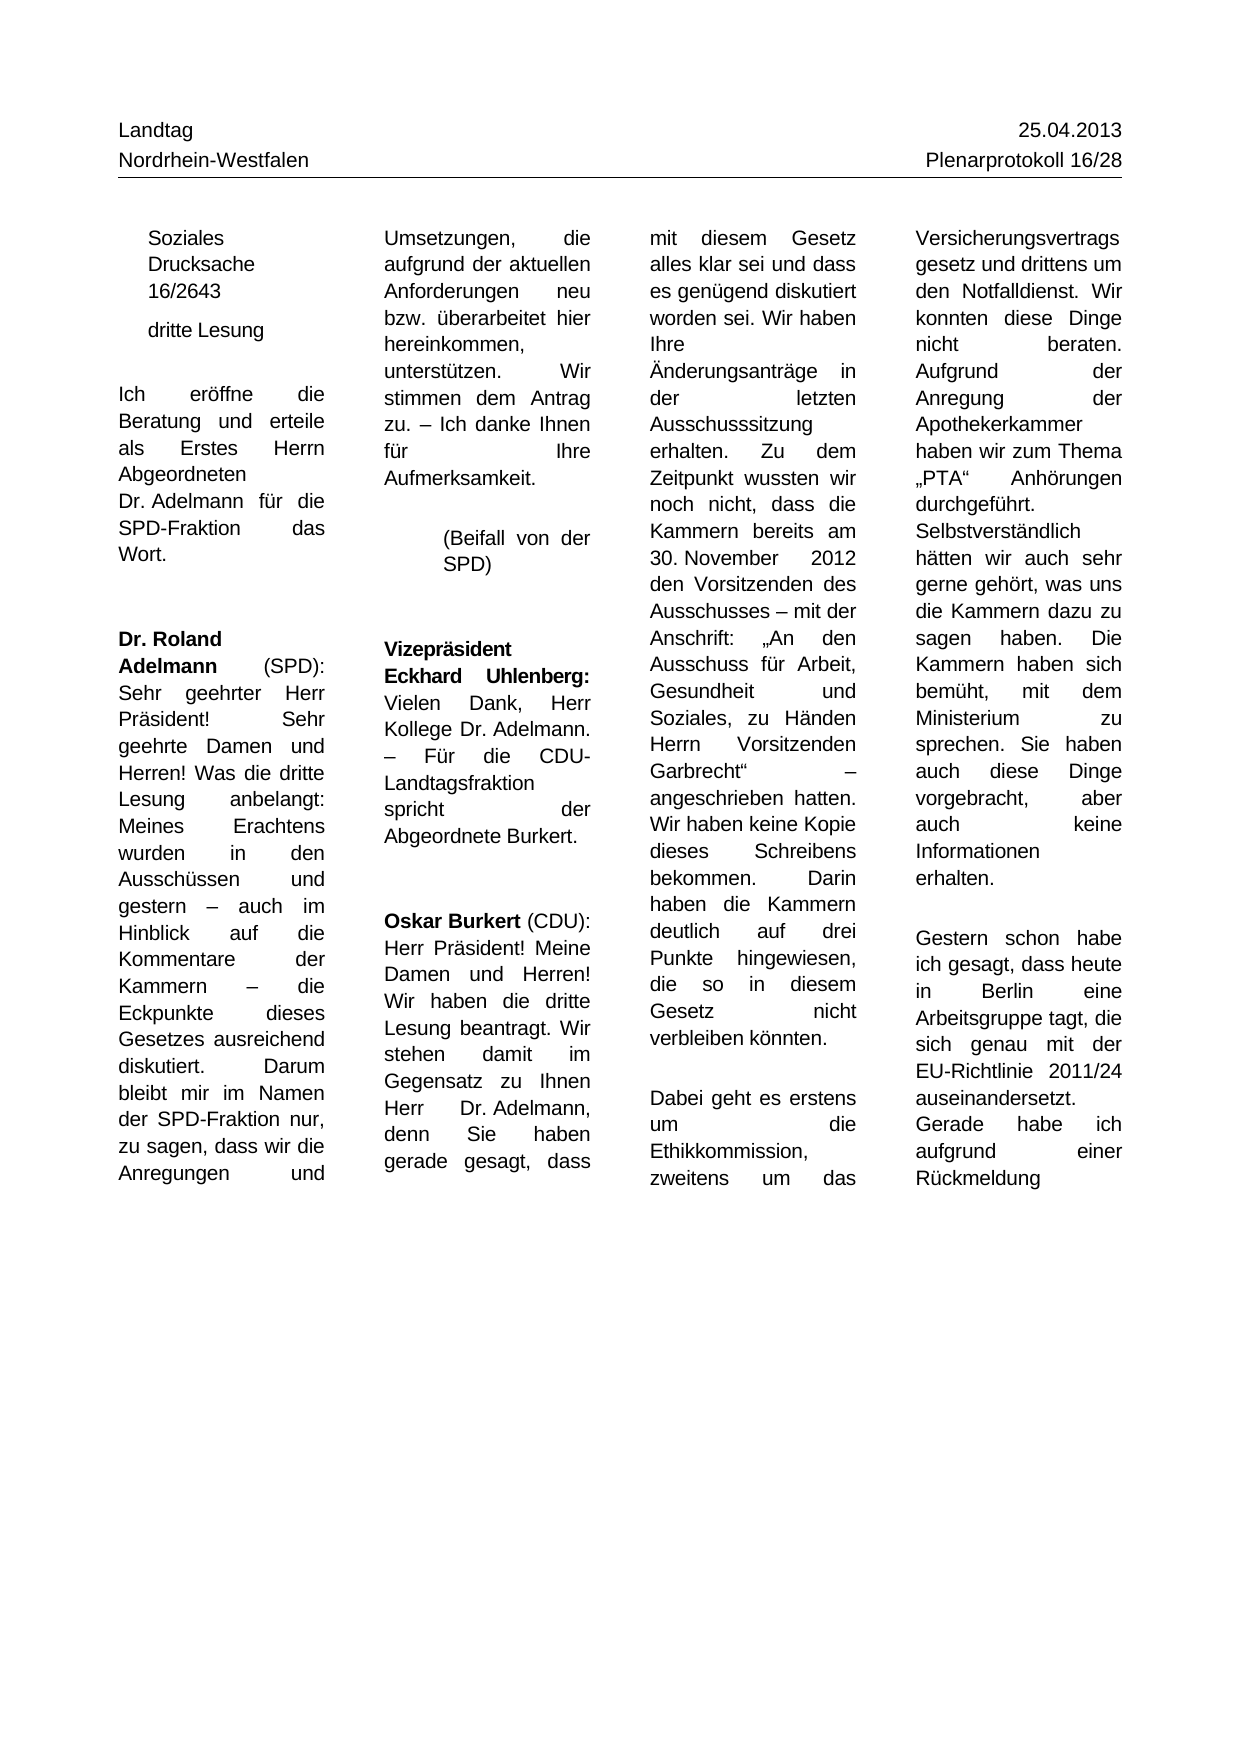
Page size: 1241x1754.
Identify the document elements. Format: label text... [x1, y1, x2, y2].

text Gestern schon habe ich gesagt, dass heute in Berlin eine Arbeitsgruppe tagt, die sich genau mit der EU-Richtlinie 2011/24 auseinandersetzt. Gerade habe ich aufgrund einer Rückmeldung erfahren, dass von den Ärztekammern Berlin, Sachsen, Schleswig-Holstein, Bremen, Baden-Württemberg, Saarland und Hessen – man hatte sie gefragt, wie es dort mit der Umsetzung dieser Richtlinie aussieht – nur gesagt wurde, das Land Hessen habe angekündigt, dass man demnächst an diesem Thema arbeiten werde. [915, 926, 1122, 1189]
text Oskar Burkert (CDU): Herr Präsident! Meine Damen und Herren! Wir haben die dritte Lesung beantragt. Wir stehen damit im Gegensatz zu Ihnen Herr Dr. Adelmann, denn Sie haben gerade gesagt, dass mit diesem Gesetz alles klar sei und dass es genügend diskutiert worden sei. Wir haben Ihre Änderungsanträge in der letzten Ausschusssitzung erhalten. Zu dem Zeitpunkt wussten wir noch nicht, dass die Kammern bereits am 30. November 2012 den Vorsitzenden des Ausschusses – mit der Anschrift: „An den Ausschuss für Arbeit, Gesundheit und Soziales, zu Händen Herrn Vorsitzenden Garbrecht“ – angeschrieben hatten. Wir haben keine Kopie dieses Schreibens bekommen. Darin haben die Kammern deutlich auf drei Punkte hingewiesen, die so in diesem Gesetz nicht verbleiben könnten. [649, 226, 856, 1049]
text Dr. Roland Adelmann (SPD): Sehr geehrter Herr Präsident! Sehr geehrte Damen und Herren! Was die dritte Lesung anbelangt: Meines Erachtens wurden in den Ausschüssen und gestern – auch im Hinblick auf die Kommentare der Kammern – die Eckpunkte dieses Gesetzes ausreichend diskutiert. Darum bleibt mir im Namen der SPD-Fraktion nur, zu sagen, dass wir die Anregungen und Umsetzungen, die aufgrund der aktuellen Anforderungen neu bzw. überarbeitet hier hereinkommen, unterstützen. Wir stimmen dem Antrag zu. – Ich danke Ihnen für Ihre Aufmerksamkeit. [118, 628, 325, 1184]
text Dr. Roland Adelmann (SPD): Sehr geehrter Herr Präsident! Sehr geehrte Damen und Herren! Was die dritte Lesung anbelangt: Meines Erachtens wurden in den Ausschüssen und gestern – auch im Hinblick auf die Kommentare der Kammern – die Eckpunkte dieses Gesetzes ausreichend diskutiert. Darum bleibt mir im Namen der SPD-Fraktion nur, zu sagen, dass wir die Anregungen und Umsetzungen, die aufgrund der aktuellen Anforderungen neu bzw. überarbeitet hier hereinkommen, unterstützen. Wir stimmen dem Antrag zu. – Ich danke Ihnen für Ihre Aufmerksamkeit. [384, 226, 591, 489]
text dritte Lesung [148, 319, 325, 342]
text Vizepräsident Eckhard Uhlenberg: Vielen Dank, Herr Kollege Dr. Adelmann. – Für die CDU-Landtagsfraktion spricht der Abgeordnete Burkert. [384, 638, 591, 848]
text Beschlussempfehlung und Bericht des Ausschusses für Arbeit, Gesundheit und Soziales Drucksache 16/2643 [148, 226, 325, 303]
text Ich eröffne die Beratung und erteile als Erstes Herrn Abgeordneten Dr. Adelmann für die SPD-Fraktion das Wort. [118, 383, 325, 566]
text (Beifall von der SPD) [443, 526, 591, 576]
text Oskar Burkert (CDU): Herr Präsident! Meine Damen und Herren! Wir haben die dritte Lesung beantragt. Wir stehen damit im Gegensatz zu Ihnen Herr Dr. Adelmann, denn Sie haben gerade gesagt, dass mit diesem Gesetz alles klar sei und dass es genügend diskutiert worden sei. Wir haben Ihre Änderungsanträge in der letzten Ausschusssitzung erhalten. Zu dem Zeitpunkt wussten wir noch nicht, dass die Kammern bereits am 30. November 2012 den Vorsitzenden des Ausschusses – mit der Anschrift: „An den Ausschuss für Arbeit, Gesundheit und Soziales, zu Händen Herrn Vorsitzenden Garbrecht“ – angeschrieben hatten. Wir haben keine Kopie dieses Schreibens bekommen. Darin haben die Kammern deutlich auf drei Punkte hingewiesen, die so in diesem Gesetz nicht verbleiben könnten. [384, 909, 591, 1173]
text Dabei geht es erstens um die Ethikkommission, zweitens um das Versicherungsvertragsgesetz und drittens um den Notfalldienst. Wir konnten diese Dinge nicht beraten. Aufgrund der Anregung der Apothekerkammer haben wir zum Thema „PTA“ Anhörungen durchgeführt. Selbstverständlich hätten wir auch sehr gerne gehört, was uns die Kammern dazu zu sagen haben. Die Kammern haben sich bemüht, mit dem Ministerium zu sprechen. Sie haben auch diese Dinge vorgebracht, aber auch keine Informationen erhalten. [915, 226, 1122, 889]
